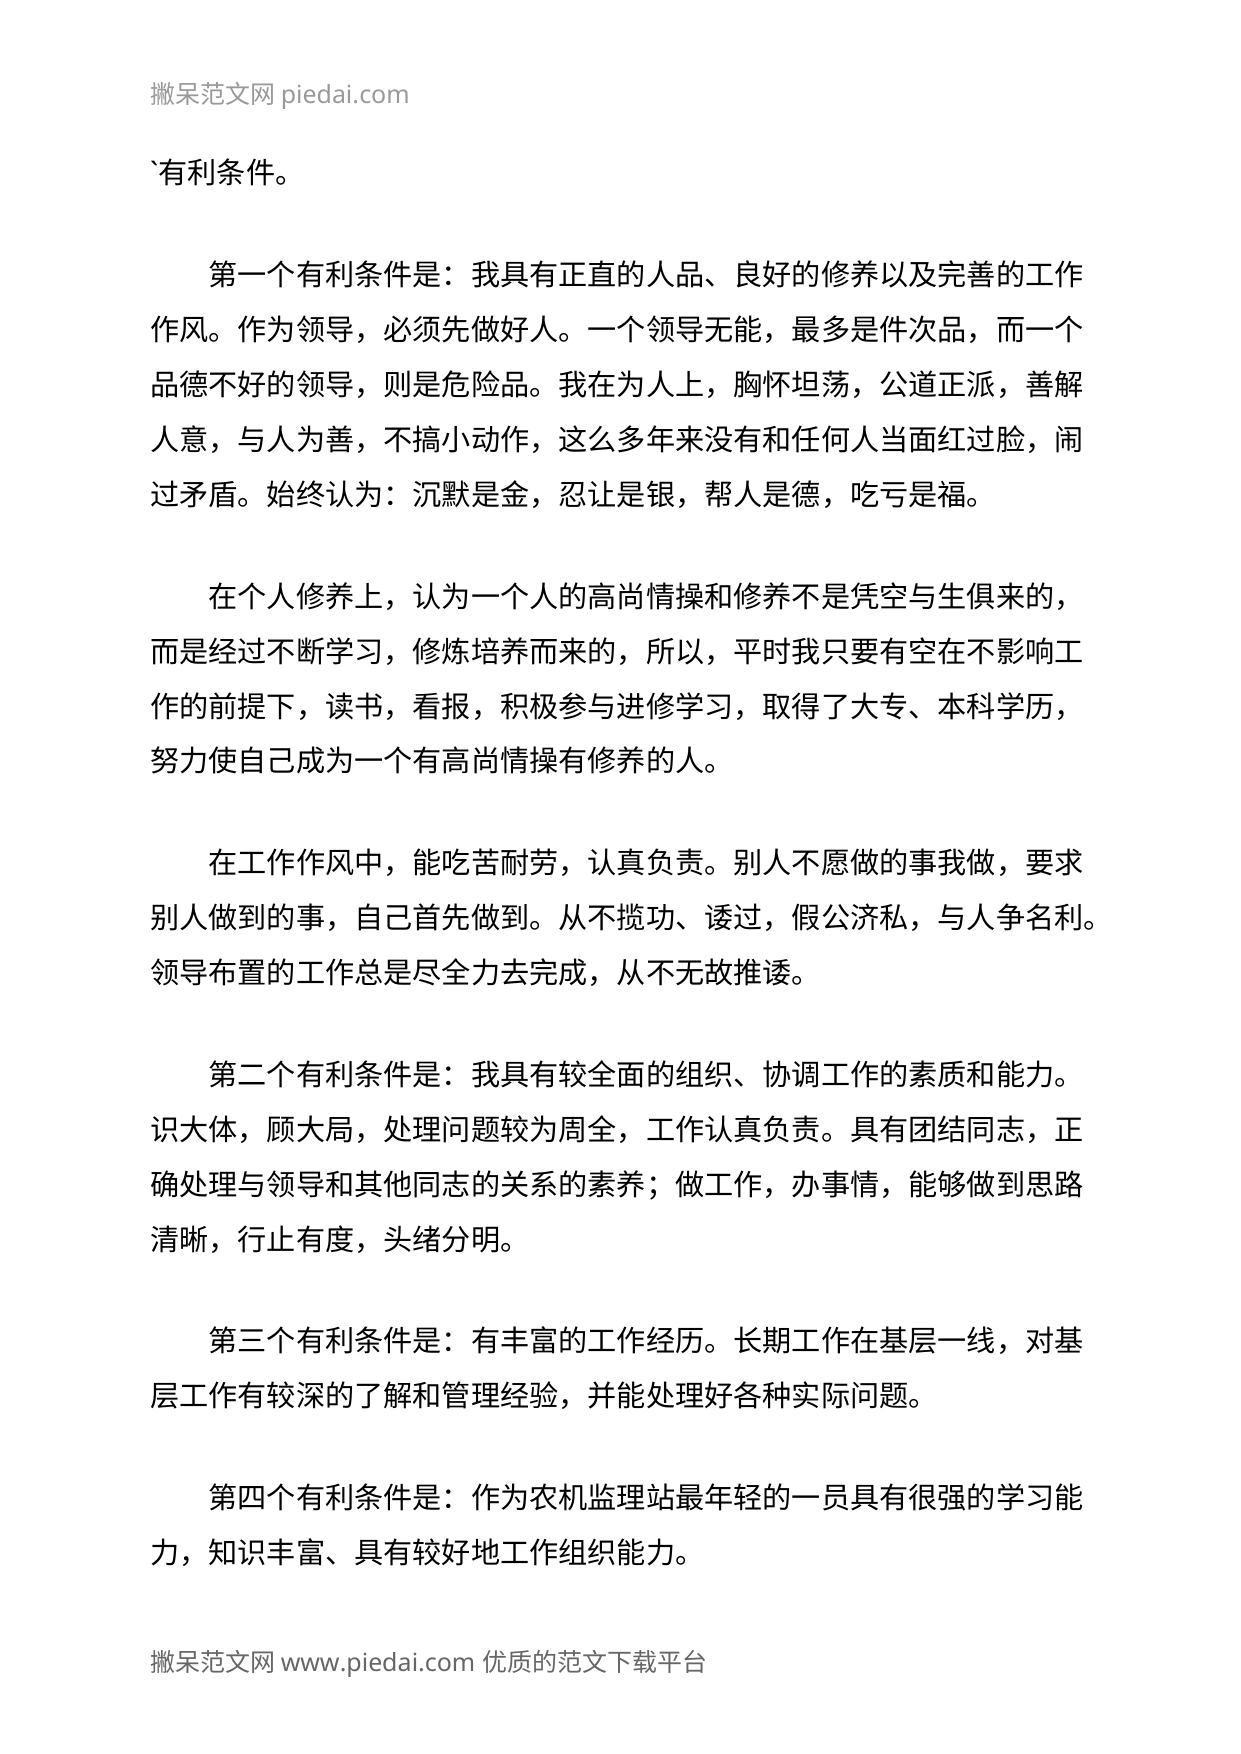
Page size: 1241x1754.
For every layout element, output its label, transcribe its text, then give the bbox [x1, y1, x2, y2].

text 第四个有利条件是：作为农机监理站最年轻的一员具有很强的学习能力，知识丰富、具有较好地工作组织能力。 [150, 1474, 1090, 1572]
text 在个人修养上，认为一个人的高尚情操和修养不是凭空与生俱来的，而是经过不断学习，修炼培养而来的，所以，平时我只要有空在不影响工作的前提下，读书，看报，积极参与进修学习，取得了大专、本科学历，努力使自己成为一个有高尚情操有修养的人。 [150, 573, 1090, 780]
text 第一个有利条件是：我具有正直的人品、良好的修养以及完善的工作作风。作为领导，必须先做好人。一个领导无能，最多是件次品，而一个品德不好的领导，则是危险品。我在为人上，胸怀坦荡，公道正派，善解人意，与人为善，不搞小动作，这么多年来没有和任何人当面红过脸，闹过矛盾。始终认为：沉默是金，忍让是银，帮人是德，吃亏是福。 [150, 252, 1090, 514]
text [150, 150, 1090, 192]
text 在工作作风中，能吃苦耐劳，认真负责。别人不愿做的事我做，要求别人做到的事，自己首先做到。从不揽功、诿过，假公济私，与人争名利。领导布置的工作总是尽全力去完成，从不无故推诿。 [150, 840, 1090, 992]
text 第二个有利条件是：我具有较全面的组织、协调工作的素质和能力。识大体，顾大局，处理问题较为周全，工作认真负责。具有团结同志，正确处理与领导和其他同志的关系的素养；做工作，办事情，能够做到思路清晰，行止有度，头绪分明。 [150, 1051, 1090, 1258]
text 第三个有利条件是：有丰富的工作经历。长期工作在基层一线，对基层工作有较深的了解和管理经验，并能处理好各种实际问题。 [150, 1318, 1090, 1415]
